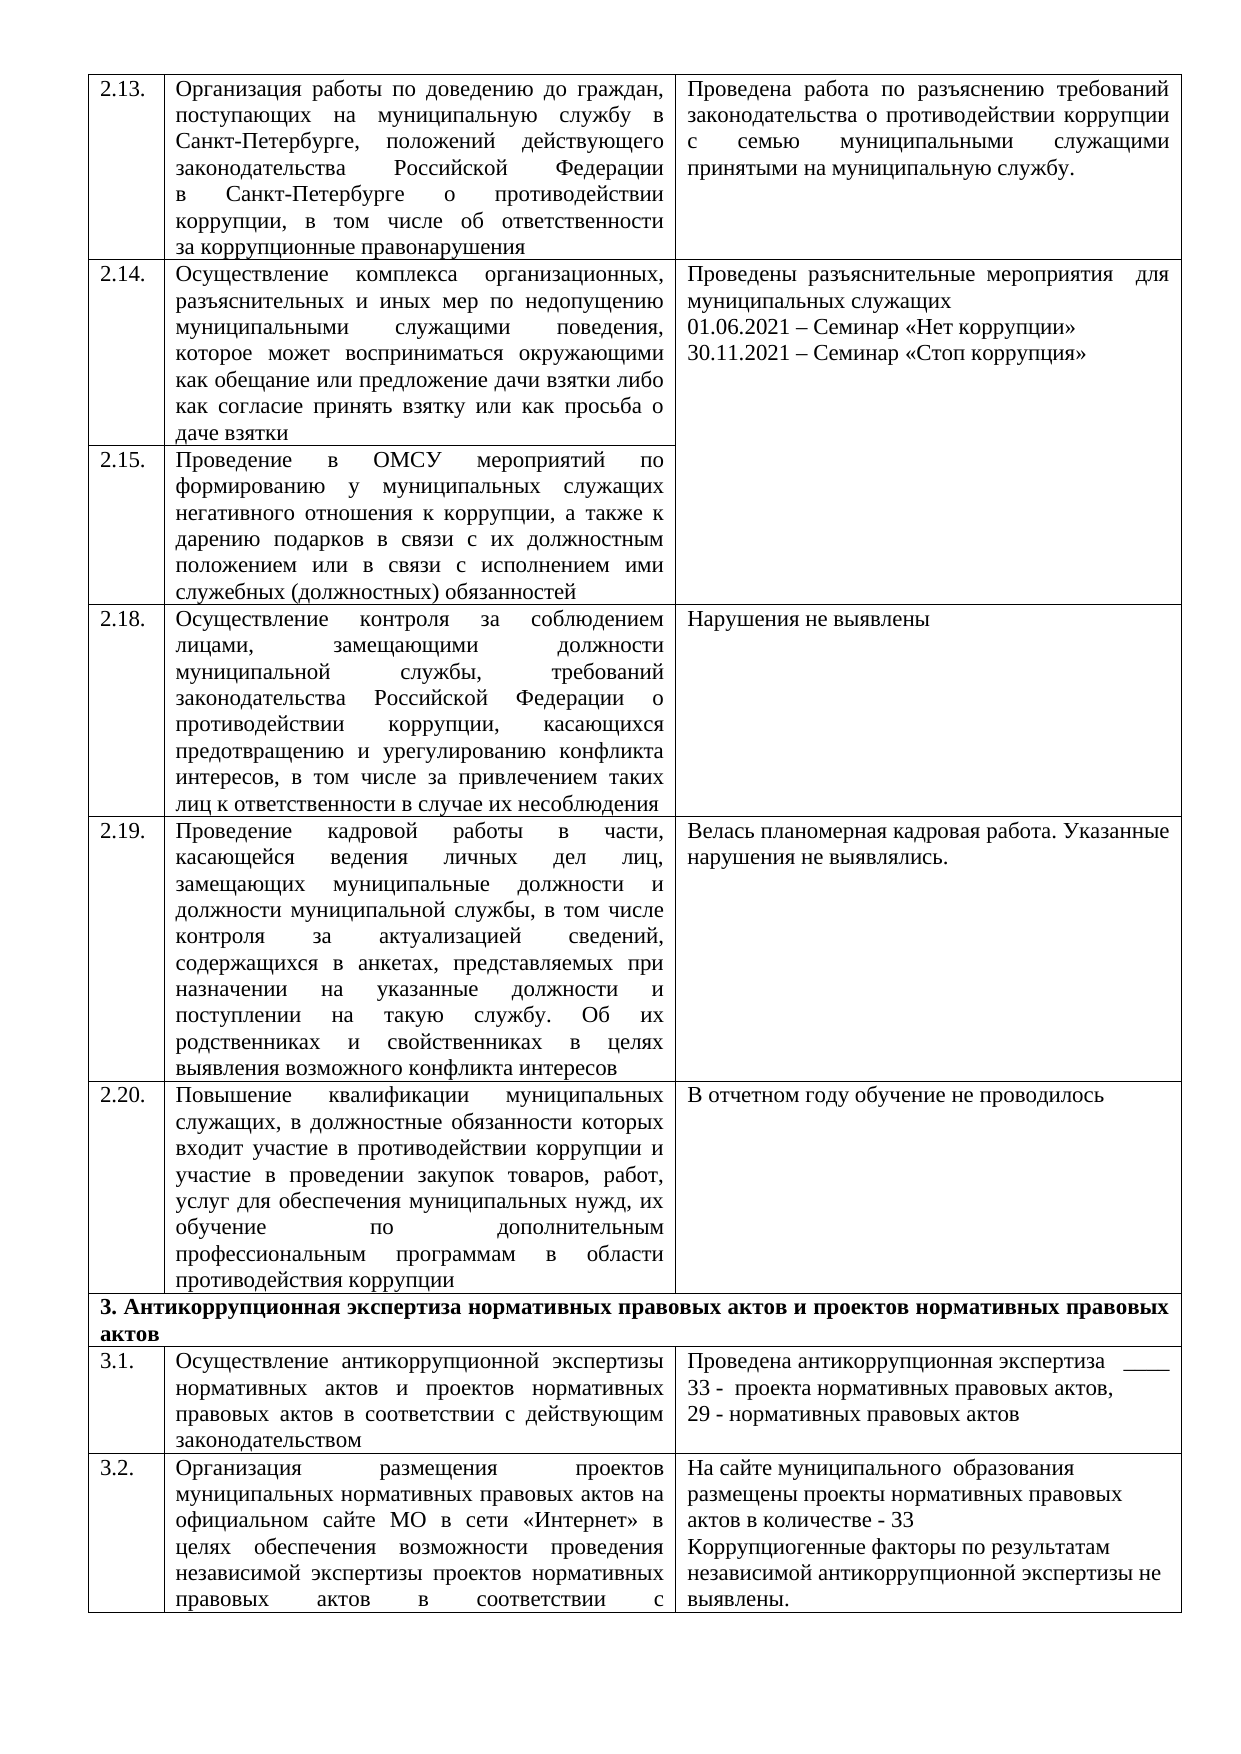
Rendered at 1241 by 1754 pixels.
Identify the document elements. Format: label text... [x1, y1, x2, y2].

table_cell 2.13. [89, 75, 164, 259]
table_cell Велась планомерная кадровая работа. Указанные нарушения не выявлялись. [676, 817, 1181, 1081]
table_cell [165, 1454, 675, 1612]
table_cell Проведены разъяснительные мероприятия для муниципальных служащих 01.06.2021 – Семинар «Нет коррупции» 30.11.2021 – Семинар «Стоп коррупция» [676, 260, 1181, 604]
table_cell Проведение в ОМСУ мероприятий по формированию у муниципальных служащих негативного отношения к коррупции, а также к дарению подарков в связи с их должностным положением или в связи с исполнением ими служебных (должностных) обязанностей [165, 446, 675, 604]
table_cell Проведена антикоррупционная экспертиза ____ 33 - проекта нормативных правовых актов, 29 - нормативных правовых актов [676, 1347, 1181, 1453]
table_cell В отчетном году обучение не проводилось [676, 1082, 1181, 1292]
table_cell 3.1. [89, 1347, 164, 1453]
table_cell 2.14. [89, 260, 164, 445]
table_cell Проведение кадровой работы в части, касающейся ведения личных дел лиц, замещающих муниципальные должности и должности муниципальной службы, в том числе контроля за актуализацией сведений, содержащихся в анкетах, представляемых при назначении на указанные должности и поступлении на такую службу. Об их родственниках и свойственниках в целях выявления возможного конфликта интересов [165, 817, 675, 1081]
table_cell 2.15. [89, 446, 164, 604]
table_cell 3. Антикоррупционная экспертиза нормативных правовых актов и проектов нормативных правовых актов [89, 1294, 1181, 1346]
table_cell Осуществление комплекса организационных, разъяснительных и иных мер по недопущению муниципальными служащими поведения, которое может восприниматься окружающими как обещание или предложение дачи взятки либо как согласие принять взятку или как просьба о даче взятки [165, 260, 675, 445]
table_cell Нарушения не выявлены [676, 605, 1181, 816]
table_cell 2.19. [89, 817, 164, 1081]
table_cell Осуществление антикоррупционной экспертизы нормативных актов и проектов нормативных правовых актов в соответствии с действующим законодательством [165, 1347, 675, 1453]
table_cell 2.20. [89, 1082, 164, 1292]
table_cell 2.18. [89, 605, 164, 816]
table_cell Проведена работа по разъяснению требований законодательства о противодействии коррупции с семью муниципальными служащими принятыми на муниципальную службу. [676, 75, 1181, 259]
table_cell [676, 1454, 1181, 1612]
table_cell Организация работы по доведению до граждан, поступающих на муниципальную службу в Санкт-Петербурге, положений действующего законодательства Российской Федерации в Санкт-Петербурге о противодействии коррупции, в том числе об ответственности за коррупционные правонарушения [165, 75, 675, 259]
table_cell Осуществление контроля за соблюдением лицами, замещающими должности муниципальной службы, требований законодательства Российской Федерации о противодействии коррупции, касающихся предотвращению и урегулированию конфликта интересов, в том числе за привлечением таких лиц к ответственности в случае их несоблюдения [165, 605, 675, 816]
table_cell 3.2. [89, 1454, 164, 1612]
table_cell Повышение квалификации муниципальных служащих, в должностные обязанности которых входит участие в противодействии коррупции и участие в проведении закупок товаров, работ, услуг для обеспечения муниципальных нужд, их обучение по дополнительным профессиональным программам в области противодействия коррупции [165, 1082, 675, 1292]
